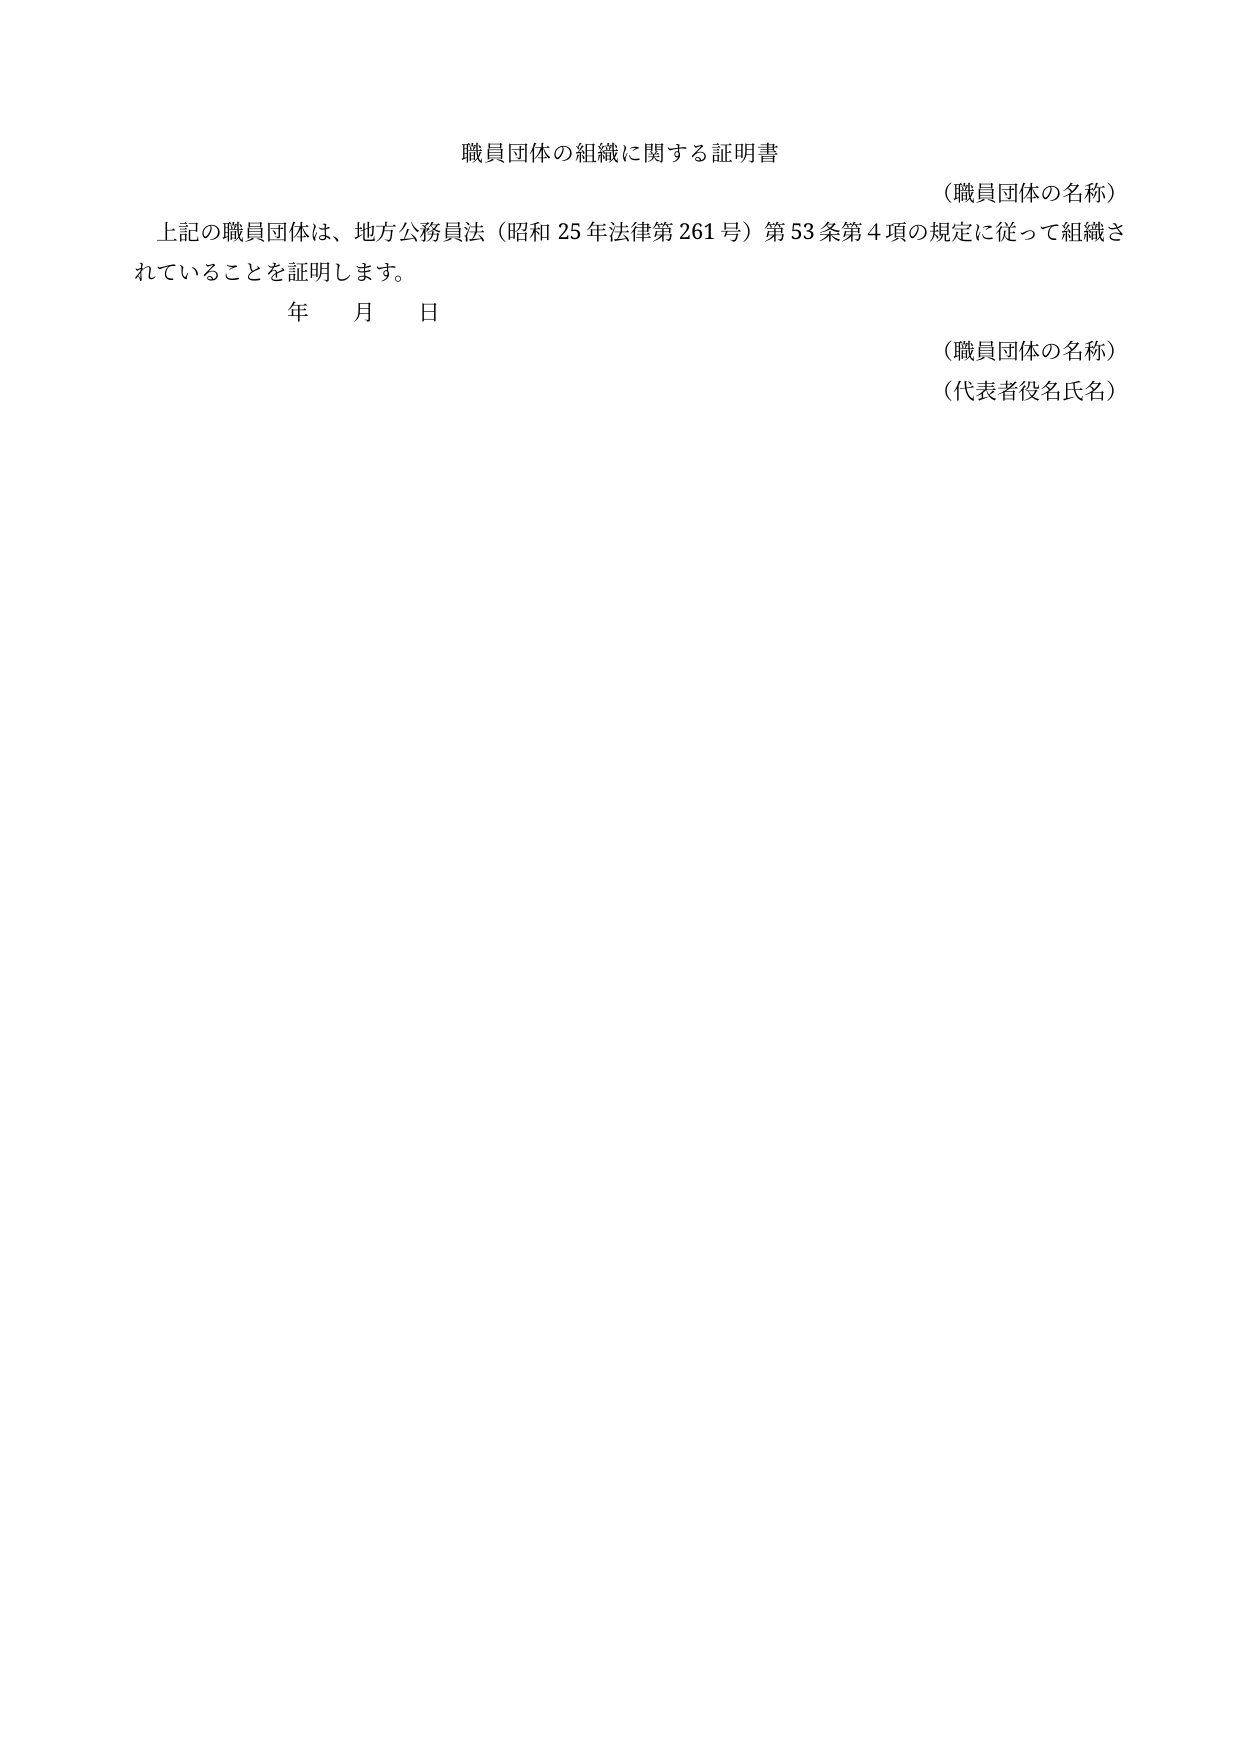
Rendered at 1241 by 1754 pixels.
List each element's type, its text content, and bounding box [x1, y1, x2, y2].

text （職員団体の名称） [112, 330, 1128, 370]
text （職員団体の名称） [112, 172, 1128, 211]
text 年 月 日 [112, 291, 1128, 330]
text 上記の職員団体は、地方公務員法（昭和25年法律第261号）第53条第４項の規定に従って組織されていることを証明します。 [134, 211, 1128, 291]
text （代表者役名氏名） [112, 370, 1128, 409]
text 職員団体の組織に関する証明書 [112, 132, 1128, 172]
